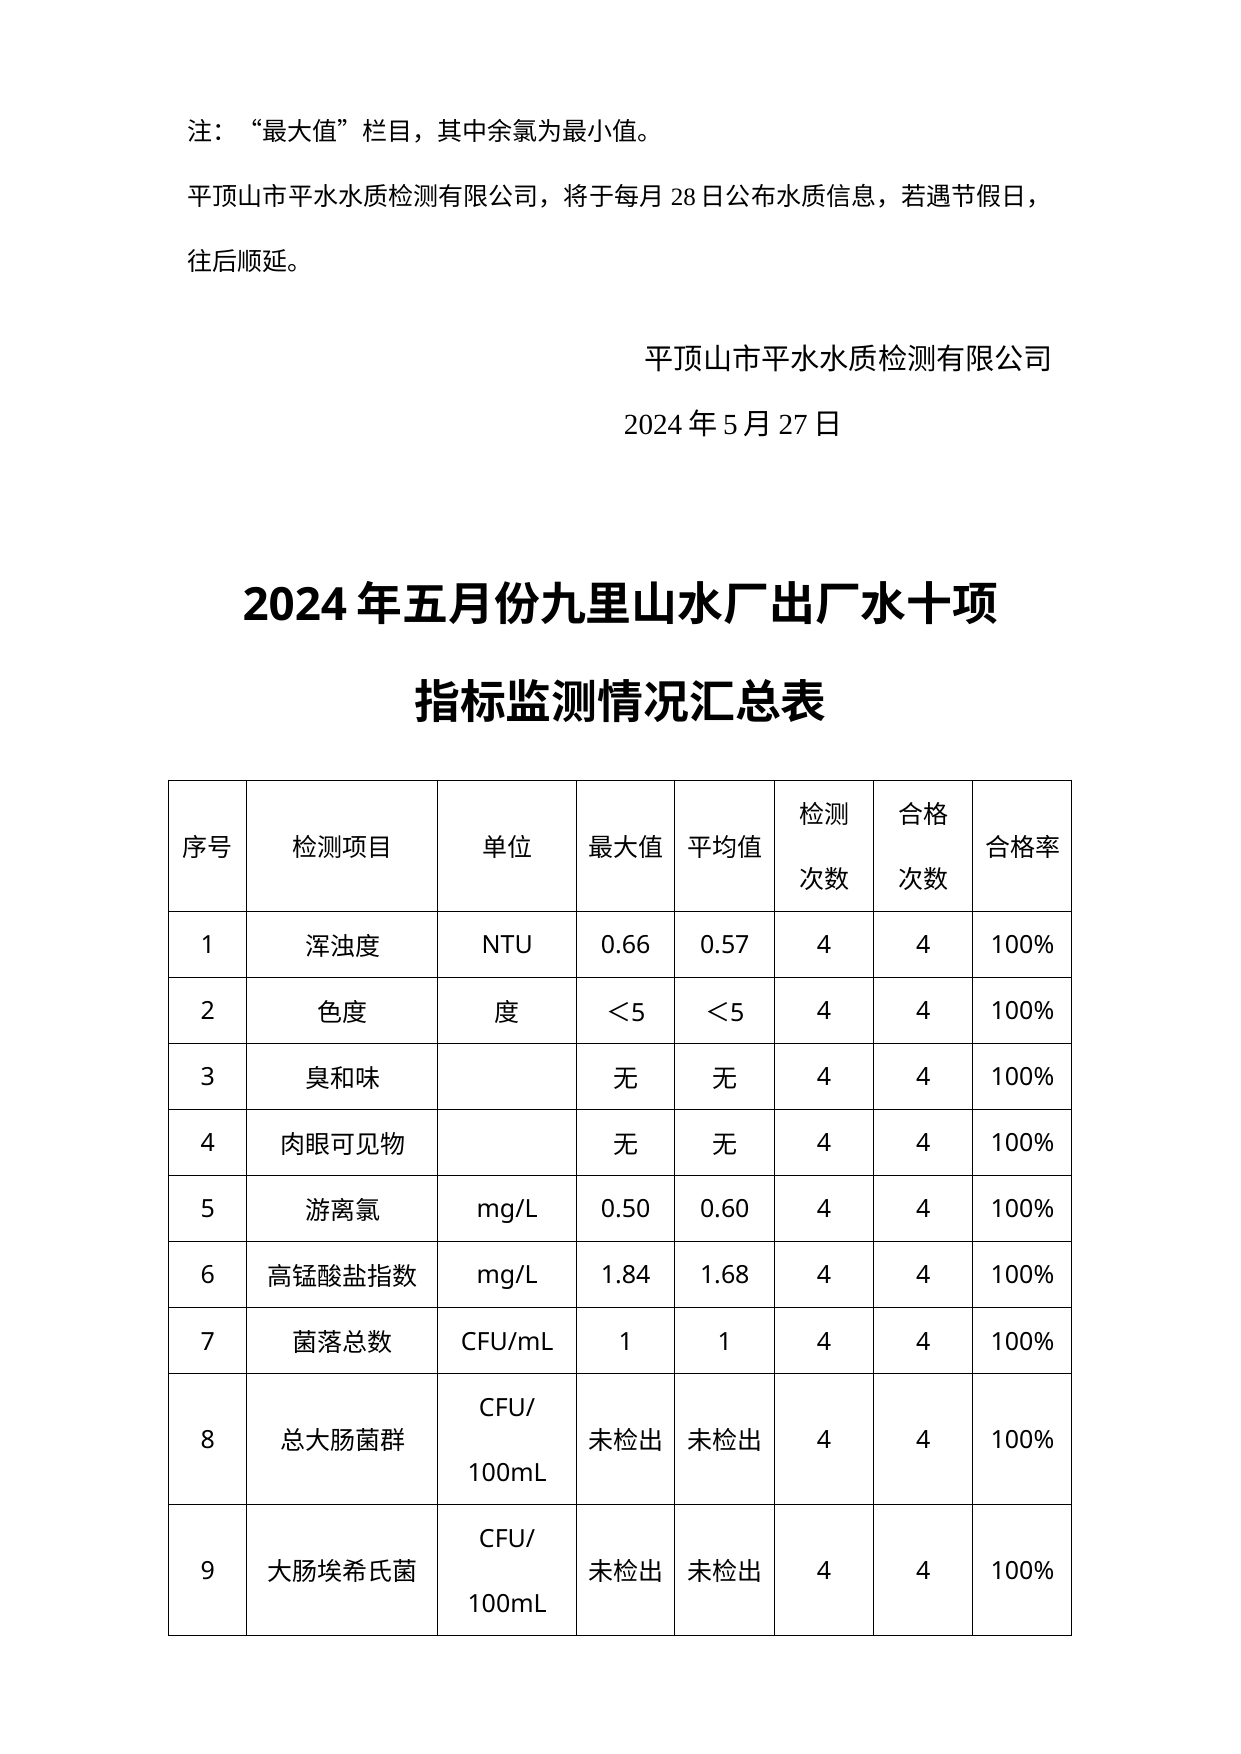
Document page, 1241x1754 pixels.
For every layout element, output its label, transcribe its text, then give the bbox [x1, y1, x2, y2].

table_cell 4 [874, 978, 972, 1043]
table_cell 2 [169, 978, 246, 1043]
table_header 最大值 [577, 781, 674, 911]
table_cell 未检出 [675, 1505, 774, 1635]
table_cell 臭和味 [247, 1044, 437, 1109]
table_cell 6 [169, 1242, 246, 1307]
table_cell 9 [169, 1505, 246, 1635]
table_cell 未检出 [577, 1374, 674, 1504]
table_cell 4 [874, 1374, 972, 1504]
table_cell 度 [438, 978, 576, 1043]
table_cell 无 [675, 1044, 774, 1109]
table_cell 4 [775, 1374, 873, 1504]
table_cell ＜5 [675, 978, 774, 1043]
table_cell 4 [775, 1505, 873, 1635]
table_header 序号 [169, 781, 246, 911]
table_cell 100% [973, 1308, 1071, 1373]
table_cell 100% [973, 1505, 1071, 1635]
table_cell 100% [973, 1374, 1071, 1504]
table_cell 无 [577, 1110, 674, 1175]
table_header 检测 次数 [775, 781, 873, 911]
table_cell 100% [973, 1044, 1071, 1109]
table_cell 7 [169, 1308, 246, 1373]
table_cell 4 [775, 1044, 873, 1109]
table_cell mg/L [438, 1176, 576, 1241]
table_cell 3 [169, 1044, 246, 1109]
table_cell 0.60 [675, 1176, 774, 1241]
table_cell 未检出 [577, 1505, 674, 1635]
table_cell 4 [874, 1505, 972, 1635]
table_cell 肉眼可见物 [247, 1110, 437, 1175]
table_cell 1.84 [577, 1242, 674, 1307]
table_cell 4 [775, 1176, 873, 1241]
table_cell 游离氯 [247, 1176, 437, 1241]
table_cell mg/L [438, 1242, 576, 1307]
table_cell 大肠埃希氏菌 [247, 1505, 437, 1635]
table_cell 未检出 [675, 1374, 774, 1504]
table_cell 无 [577, 1044, 674, 1109]
table_cell 100% [973, 912, 1071, 977]
table_header 合格率 [973, 781, 1071, 911]
table_cell 1.68 [675, 1242, 774, 1307]
table_cell 4 [874, 1308, 972, 1373]
table_cell ＜5 [577, 978, 674, 1043]
table_cell 0.50 [577, 1176, 674, 1241]
table_header 合格 次数 [874, 781, 972, 911]
table_cell [438, 1044, 576, 1109]
table_cell 菌落总数 [247, 1308, 437, 1373]
text 2024年5月27日 [187, 389, 994, 454]
table_cell 4 [874, 1110, 972, 1175]
table_cell 0.57 [675, 912, 774, 977]
text 平顶山市平水水质检测有限公司，将于每月28日公布水质信息，若遇节假日，往后顺延。 [187, 162, 1053, 292]
text 平顶山市平水水质检测有限公司 [187, 324, 1053, 389]
table_cell 高锰酸盐指数 [247, 1242, 437, 1307]
table_cell 0.66 [577, 912, 674, 977]
table_cell 100% [973, 1242, 1071, 1307]
table_cell 4 [775, 912, 873, 977]
table_cell NTU [438, 912, 576, 977]
table_cell 无 [675, 1110, 774, 1175]
table_cell 4 [874, 912, 972, 977]
table_cell 4 [169, 1110, 246, 1175]
table_cell 5 [169, 1176, 246, 1241]
table_cell 100% [973, 978, 1071, 1043]
text 注：“最大值”栏目，其中余氯为最小值。 [187, 97, 1053, 162]
table_header 检测项目 [247, 781, 437, 911]
text 指标监测情况汇总表 [187, 649, 1053, 747]
table_cell 总大肠菌群 [247, 1374, 437, 1504]
table_cell 4 [775, 978, 873, 1043]
text 2024年五月份九里山水厂出厂水十项 [187, 552, 1053, 649]
table_cell 浑浊度 [247, 912, 437, 977]
table_cell 1 [169, 912, 246, 977]
table_cell 1 [675, 1308, 774, 1373]
table_cell 4 [874, 1044, 972, 1109]
table_cell CFU/100mL [438, 1505, 576, 1635]
table_cell 8 [169, 1374, 246, 1504]
table_cell 色度 [247, 978, 437, 1043]
table_cell 4 [775, 1110, 873, 1175]
table_header 单位 [438, 781, 576, 911]
table_cell CFU/mL [438, 1308, 576, 1373]
table_cell CFU/100mL [438, 1374, 576, 1504]
table_cell 4 [775, 1242, 873, 1307]
table_cell 4 [874, 1242, 972, 1307]
table_cell 4 [874, 1176, 972, 1241]
table_header 平均值 [675, 781, 774, 911]
table_cell 100% [973, 1176, 1071, 1241]
table_cell [438, 1110, 576, 1175]
table_cell 4 [775, 1308, 873, 1373]
table_cell 1 [577, 1308, 674, 1373]
table_cell 100% [973, 1110, 1071, 1175]
